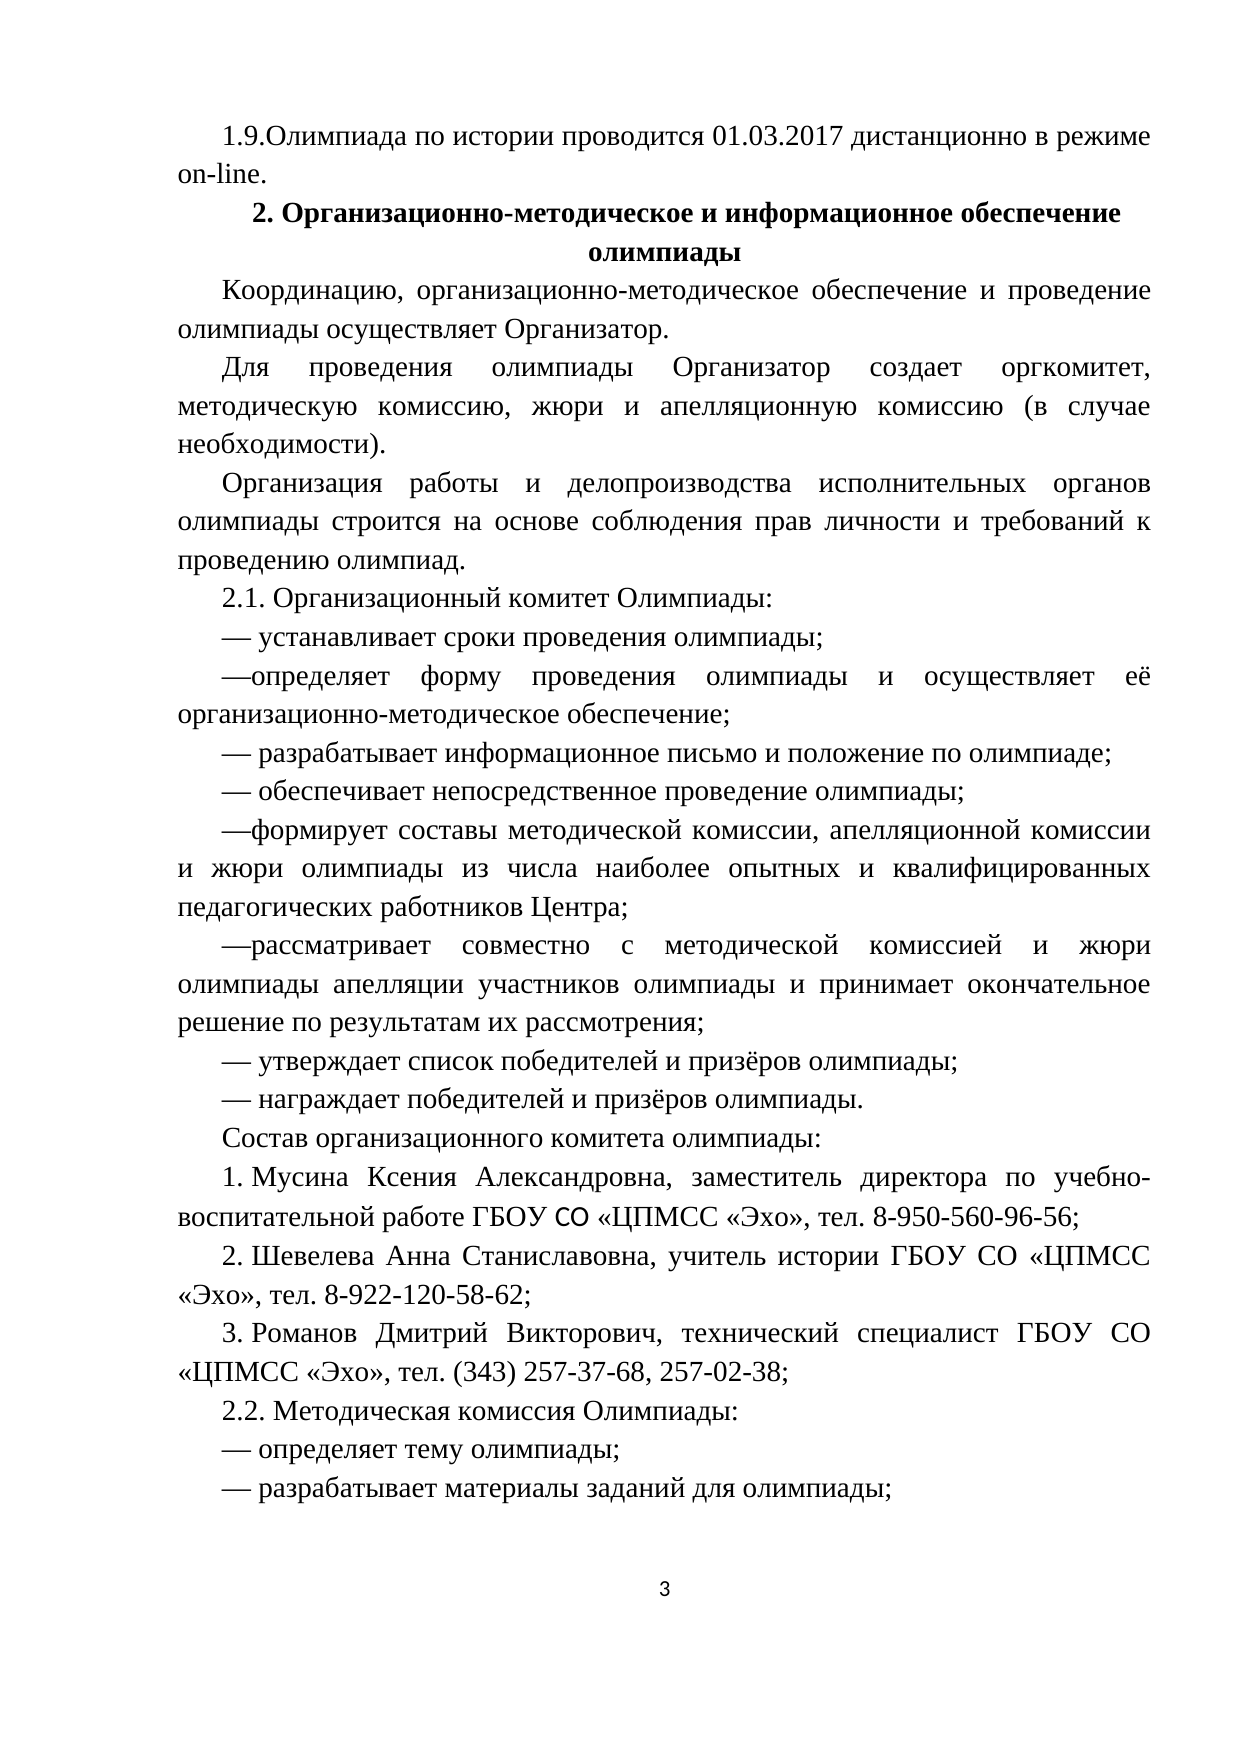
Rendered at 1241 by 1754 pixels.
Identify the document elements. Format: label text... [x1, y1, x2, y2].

text — разрабатывает информационное письмо и положение по олимпиаде; [177, 735, 1152, 768]
list Мусина Ксения Александровна, заместитель директора по учебно-воспитательной работе ГБОУ СО «ЦПМСС «Эхо», тел. 8-950-560-96-56; [177, 1159, 1152, 1233]
text — обеспечивает непосредственное проведение олимпиады; [177, 773, 1152, 807]
text — устанавливает сроки проведения олимпиады; [177, 619, 1152, 653]
text — награждает победителей и призёров олимпиады. [177, 1082, 1152, 1115]
text — утверждает список победителей и призёров олимпиады; [177, 1043, 1152, 1077]
list Шевелева Анна Станиславовна, учитель истории ГБОУ СО «ЦПМСС «Эхо», тел. 8-922-120-58-62; [177, 1238, 1152, 1311]
text — определяет тему олимпиады; [177, 1431, 1152, 1465]
text Состав организационного комитета олимпиады: [177, 1120, 1152, 1154]
list Романов Дмитрий Викторович, технический специалист ГБОУ СО «ЦПМСС «Эхо», тел. (343) 257-37-68, 257-02-38; [177, 1316, 1152, 1388]
text 1.9.Олимпиада по истории проводится 01.03.2017 дистанционно в режиме on-line. [177, 118, 1152, 190]
text —формирует составы методической комиссии, апелляционной комиссии и жюри олимпиады из числа наиболее опытных и квалифицированных педагогических работников Центра; [177, 812, 1152, 922]
text — разрабатывает материалы заданий для олимпиады; [177, 1470, 1152, 1503]
text —рассматривает совместно с методической комиссией и жюри олимпиады апелляции участников олимпиады и принимает окончательное решение по результатам их рассмотрения; [177, 927, 1152, 1038]
text 2.2. Методическая комиссия Олимпиады: [177, 1393, 1152, 1426]
text Для проведения олимпиады Организатор создает оргкомитет, методическую комиссию, жюри и апелляционную комиссию (в случае необходимости). [177, 349, 1152, 460]
text 2.1. Организационный комитет Олимпиады: [177, 581, 1152, 614]
text 2. Организационно-методическое и информационное обеспечение олимпиады [177, 195, 1152, 267]
text —определяет форму проведения олимпиады и осуществляет её организационно-методическое обеспечение; [177, 658, 1152, 730]
text Организация работы и делопроизводства исполнительных органов олимпиады строится на основе соблюдения прав личности и требований к проведению олимпиад. [177, 465, 1152, 576]
text Координацию, организационно-методическое обеспечение и проведение олимпиады осуществляет Организатор. [177, 272, 1152, 344]
